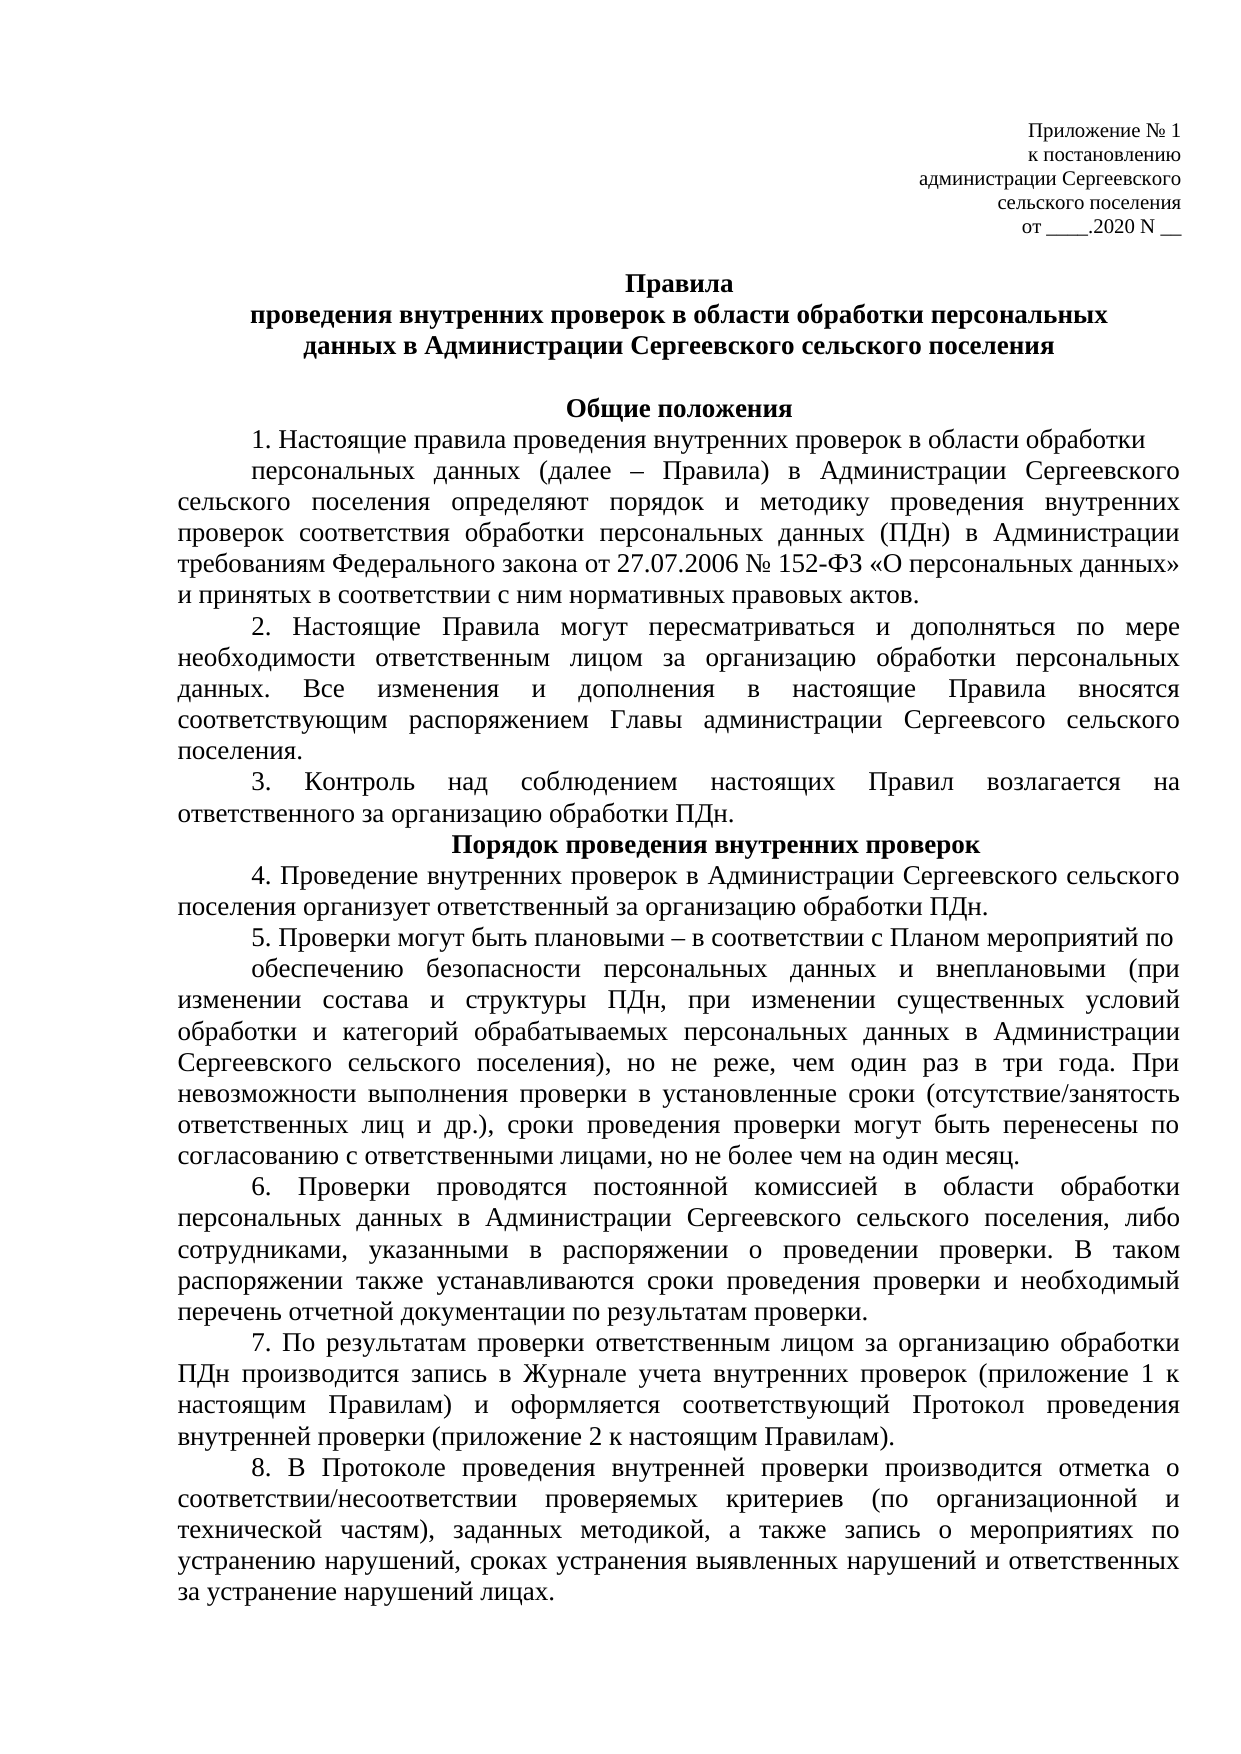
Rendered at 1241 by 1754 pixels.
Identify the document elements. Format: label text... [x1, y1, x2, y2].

text данных в Администрации Сергеевского сельского поселения [177, 329, 1181, 361]
text сельского поселения [177, 190, 1181, 214]
text 2. Настоящие Правила могут пересматриваться и дополняться по мере необходимости ответственным лицом за организацию обработки персональных данных. Все изменения и дополнения в настоящие Правила вносятся соответствующим распоряжением Главы администрации Сергеевсого сельского поселения. [177, 610, 1181, 766]
text от ____.2020 N __ [177, 214, 1181, 238]
text Общие положения [177, 392, 1181, 423]
text к постановлению [177, 142, 1181, 166]
text обеспечению безопасности персональных данных и внеплановыми (при изменении состава и структуры ПДн, при изменении существенных условий обработки и категорий обрабатываемых персональных данных в Администрации Сергеевского сельского поселения), но не реже, чем один раз в три года. При невозможности выполнения проверки в установленные сроки (отсутствие/занятость ответственных лиц и др.), сроки проведения проверки могут быть перенесены по согласованию с ответственными лицами, но не более чем на один месяц. [177, 952, 1181, 1170]
text персональных данных (далее – Правила) в Администрации Сергеевского сельского поселения определяют порядок и методику проведения внутренних проверок соответствия обработки персональных данных (ПДн) в Администрации требованиям Федерального закона от 27.07.2006 № 152-ФЗ «О персональных данных» и принятых в соответствии с ним нормативных правовых актов. [177, 454, 1181, 610]
text Правила [177, 267, 1181, 298]
text 8. В Протоколе проведения внутренней проверки производится отметка о соответствии/несоответствии проверяемых критериев (по организационной и технической частям), заданных методикой, а также запись о мероприятиях по устранению нарушений, сроках устранения выявленных нарушений и ответственных за устранение нарушений лицах. [177, 1451, 1181, 1606]
text 6. Проверки проводятся постоянной комиссией в области обработки персональных данных в Администрации Сергеевского сельского поселения, либо сотрудниками, указанными в распоряжении о проведении проверки. В таком распоряжении также устанавливаются сроки проведения проверки и необходимый перечень отчетной документации по результатам проверки. [177, 1170, 1181, 1326]
text 3. Контроль над соблюдением настоящих Правил возлагается на ответственного за организацию обработки ПДн. [177, 766, 1181, 828]
text 1. Настоящие правила проведения внутренних проверок в области обработки [177, 423, 1181, 454]
text проведения внутренних проверок в области обработки персональных [177, 298, 1181, 329]
text 4. Проведение внутренних проверок в Администрации Сергеевского сельского поселения организует ответственный за организацию обработки ПДн. [177, 859, 1181, 921]
text администрации Сергеевского [177, 166, 1181, 190]
text Приложение № 1 [177, 118, 1181, 142]
text 5. Проверки могут быть плановыми – в соответствии с Планом мероприятий по [177, 921, 1181, 952]
text 7. По результатам проверки ответственным лицом за организацию обработки ПДн производится запись в Журнале учета внутренних проверок (приложение 1 к настоящим Правилам) и оформляется соответствующий Протокол проведения внутренней проверки (приложение 2 к настоящим Правилам). [177, 1326, 1181, 1451]
text Порядок проведения внутренних проверок [177, 828, 1181, 859]
